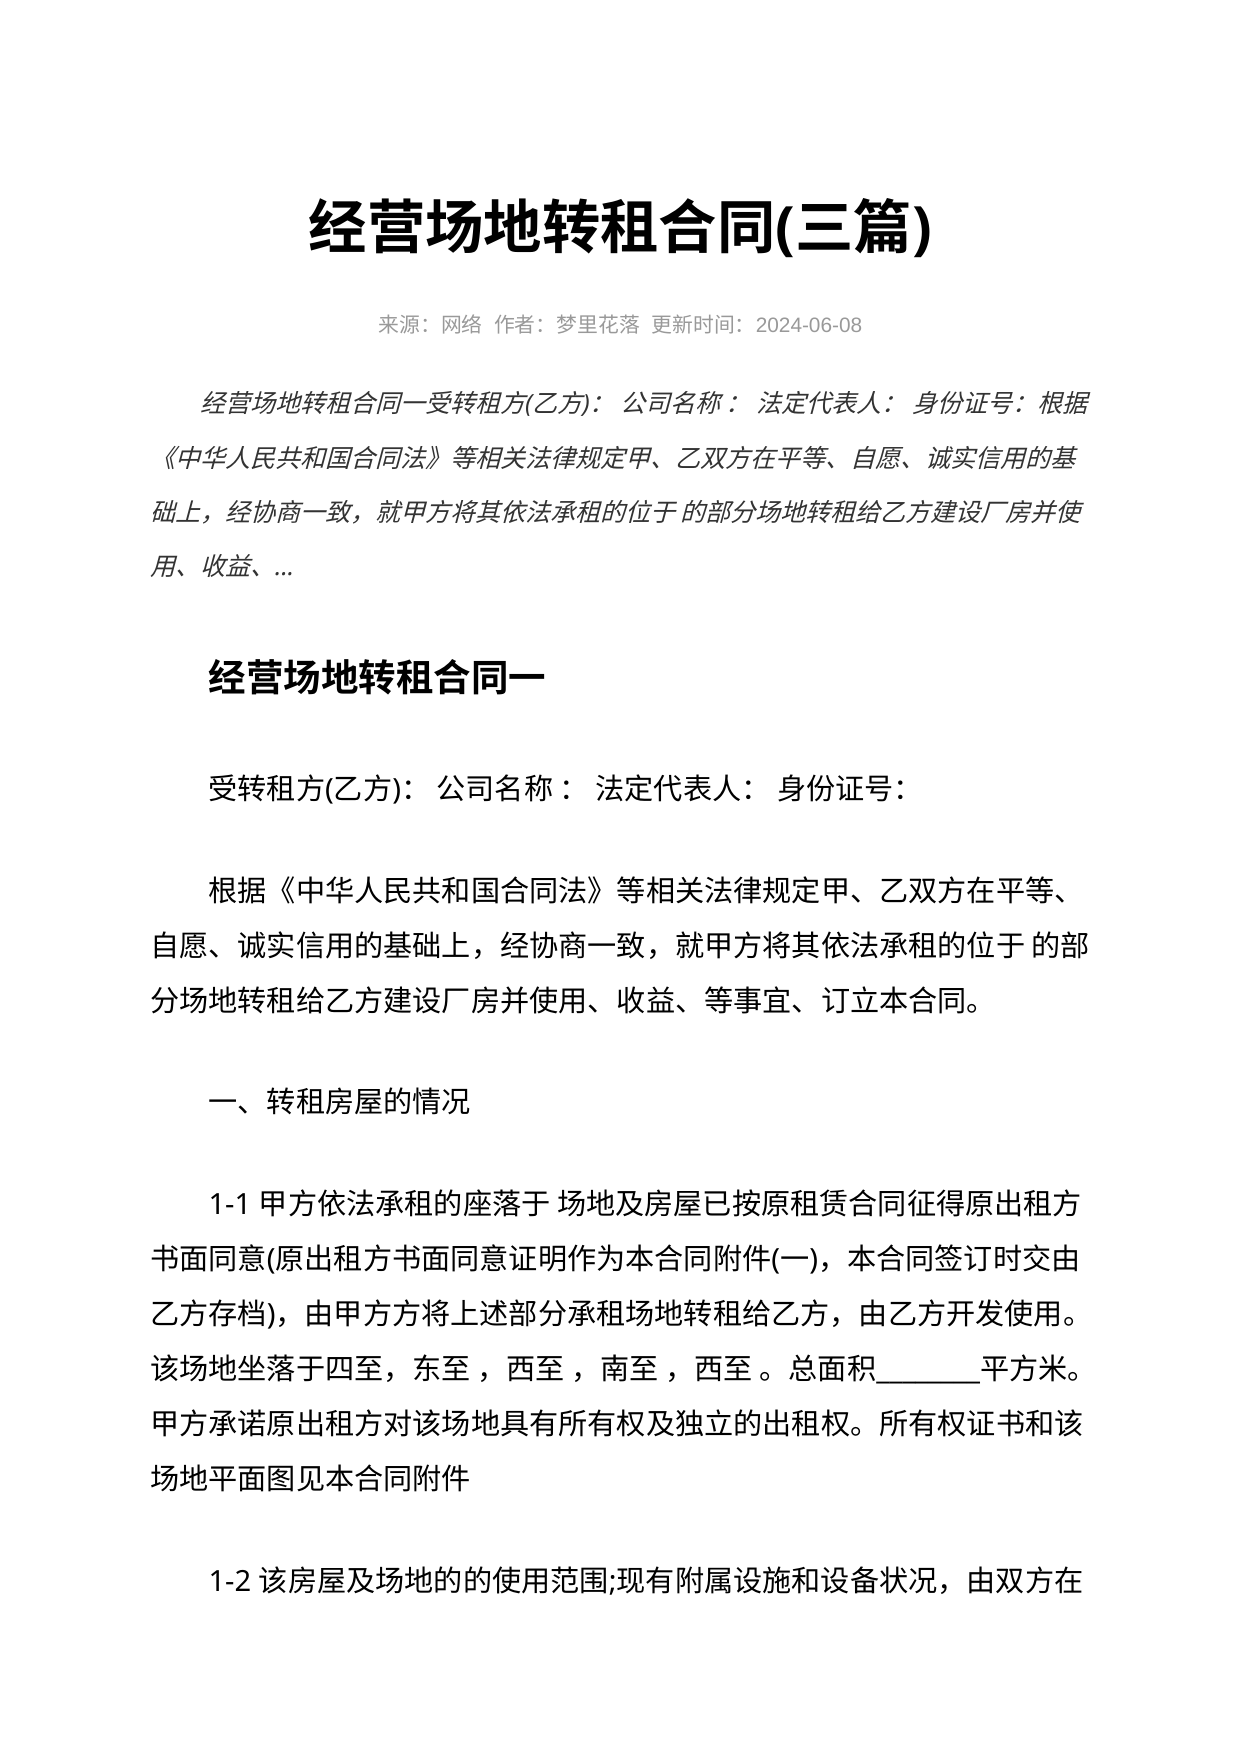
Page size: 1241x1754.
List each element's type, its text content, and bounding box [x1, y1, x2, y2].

text 1-1 甲方依法承租的座落于 场地及房屋已按原租赁合同征得原出租方书面同意(原出租方书面同意证明作为本合同附件(一)，本合同签订时交由乙方存档)，由甲方方将上述部分承租场地转租给乙方，由乙方开发使用。该场地坐落于四至，东至 ，西至 ，南至 ，西至 。总面积________平方米。甲方承诺原出租方对该场地具有所有权及独立的出租权。所有权证书和该场地平面图见本合同附件 [150, 1181, 1090, 1498]
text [150, 1557, 1090, 1600]
subtitle 经营场地转租合同(三篇) [150, 181, 1090, 266]
text 经营场地转租合同一 [150, 648, 1090, 702]
text 受转租方(乙方)： 公司名称 ： 法定代表人： 身份证号： [150, 766, 1090, 808]
text 一、转租房屋的情况 [150, 1079, 1090, 1121]
text 来源：网络 作者：梦里花落 更新时间：2024-06-08 [150, 313, 1090, 337]
text 根据《中华人民共和国合同法》等相关法律规定甲、乙双方在平等、自愿、诚实信用的基础上，经协商一致，就甲方将其依法承租的位于 的部分场地转租给乙方建设厂房并使用、收益、等事宜、订立本合同。 [150, 867, 1090, 1019]
text 经营场地转租合同一受转租方(乙方)： 公司名称 ： 法定代表人： 身份证号：根据《中华人民共和国合同法》等相关法律规定甲、乙双方在平等、自愿、诚实信用的基础上，经协商一致，就甲方将其依法承租的位于 的部分场地转租给乙方建设厂房并使用、收益、... [150, 384, 1090, 583]
